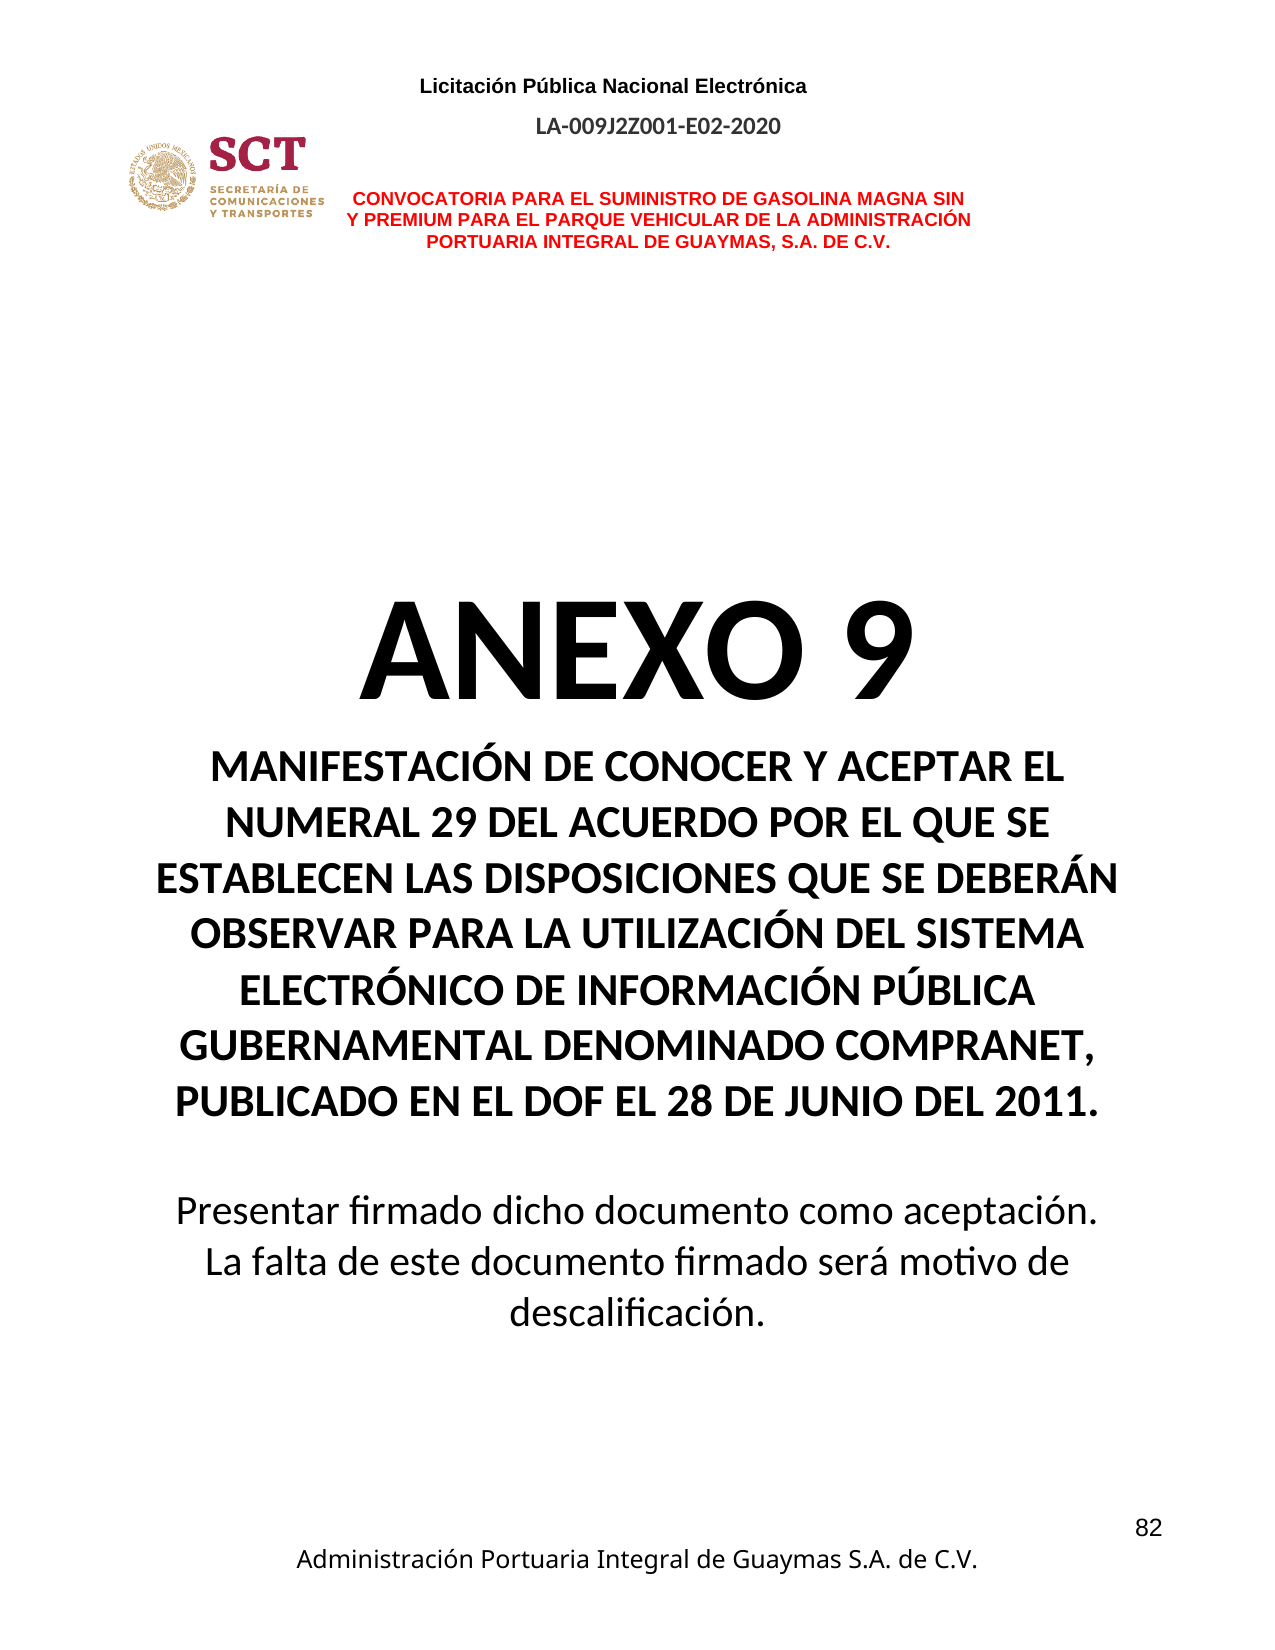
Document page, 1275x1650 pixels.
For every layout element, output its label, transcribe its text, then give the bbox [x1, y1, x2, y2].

text La falta de este documento firmado será motivo de descalificación. [112, 1235, 1162, 1337]
text Presentar firmado dicho documento como aceptación. [112, 1184, 1162, 1235]
picture [123, 127, 329, 224]
text ANEXO 9 [112, 553, 1162, 737]
text MANIFESTACIÓN DE CONOCER Y ACEPTAR EL NUMERAL 29 DEL ACUERDO POR EL QUE SE ESTABLECEN LAS DISPOSICIONES QUE SE DEBERÁN OBSERVAR PARA LA UTILIZACIÓN DEL SISTEMA ELECTRÓNICO DE INFORMACIÓN PÚBLICA GUBERNAMENTAL DENOMINADO COMPRANET, PUBLICADO EN EL DOF EL 28 DE JUNIO DEL 2011. [112, 737, 1162, 1128]
